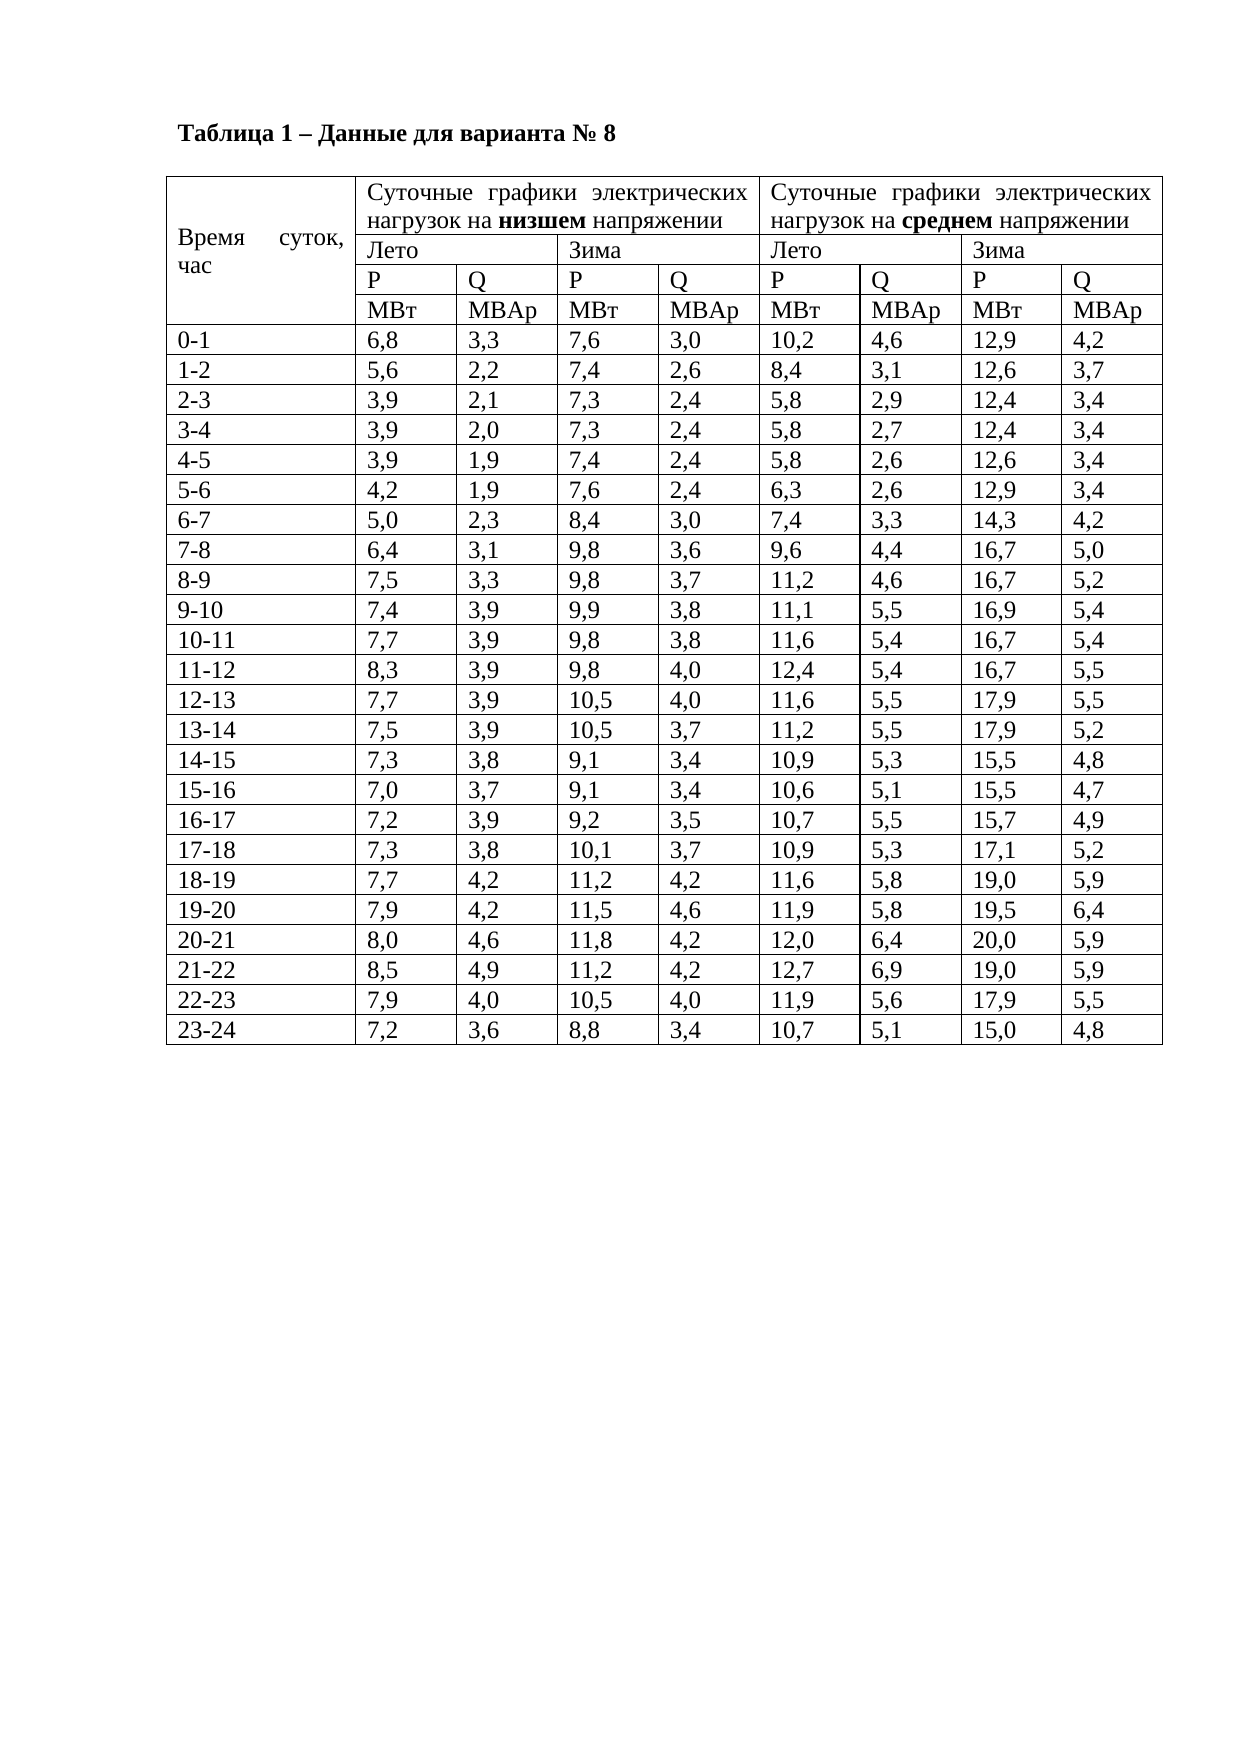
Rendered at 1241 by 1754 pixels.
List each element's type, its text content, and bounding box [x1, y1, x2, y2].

table_cell 7,5 [356, 715, 456, 744]
table_cell 6-7 [167, 505, 355, 534]
table_cell 3,9 [457, 655, 557, 684]
table_cell 5,2 [1062, 715, 1162, 744]
table_cell 1,9 [457, 445, 557, 474]
table_cell 7,6 [558, 475, 658, 504]
table_cell 3,7 [1062, 355, 1162, 384]
table_cell 3,8 [457, 835, 557, 864]
table_cell 4-5 [167, 445, 355, 474]
table_cell 8,8 [558, 1015, 658, 1044]
table_cell 12,4 [962, 385, 1061, 414]
table_cell 5,5 [1062, 655, 1162, 684]
table_cell 4,0 [659, 985, 759, 1014]
table_cell 9,8 [558, 535, 658, 564]
table_header Суточные графики электрических нагрузок на низшем напряжении [356, 177, 759, 234]
table_cell 22-23 [167, 985, 355, 1014]
table_cell 3,0 [659, 325, 759, 354]
table_cell 3,7 [659, 565, 759, 594]
table_cell 5,5 [1062, 985, 1162, 1014]
table_cell 3,9 [457, 685, 557, 714]
table_cell 5,5 [861, 595, 961, 624]
table_cell 11,2 [558, 865, 658, 894]
table_cell 5,0 [1062, 535, 1162, 564]
table_cell 23-24 [167, 1015, 355, 1044]
table_cell 4,6 [861, 565, 961, 594]
table_cell 10,5 [558, 685, 658, 714]
table_cell 7,2 [356, 1015, 456, 1044]
table_cell 5-6 [167, 475, 355, 504]
table_cell Зима [962, 235, 1162, 264]
table_cell 3,9 [457, 805, 557, 834]
table_cell 7,5 [356, 565, 456, 594]
table_cell 6,3 [760, 475, 859, 504]
table_cell 5,5 [861, 715, 961, 744]
table_cell 17,1 [962, 835, 1061, 864]
table_cell 5,4 [1062, 625, 1162, 654]
table_cell 7,3 [356, 745, 456, 774]
table_cell 4,9 [457, 955, 557, 984]
table_cell 19,5 [962, 895, 1061, 924]
table_cell 5,1 [861, 775, 961, 804]
table_cell 10-11 [167, 625, 355, 654]
table_cell 11,9 [760, 985, 859, 1014]
table_cell 3,5 [659, 805, 759, 834]
table_cell Q [457, 265, 557, 294]
table_cell 5,4 [861, 655, 961, 684]
table_cell 10,6 [760, 775, 859, 804]
table_cell 8,0 [356, 925, 456, 954]
table_cell 4,2 [659, 865, 759, 894]
table_cell 7,3 [558, 415, 658, 444]
table_cell 6,4 [861, 925, 961, 954]
table_cell 10,1 [558, 835, 658, 864]
table_cell 15-16 [167, 775, 355, 804]
table_cell МВт [558, 295, 658, 324]
table_cell 4,2 [457, 865, 557, 894]
text Таблица 1 – Данные для варианта № [177, 118, 1152, 147]
table_cell 11,5 [558, 895, 658, 924]
table_cell 5,2 [1062, 565, 1162, 594]
table_cell 4,6 [659, 895, 759, 924]
table_cell 5,5 [861, 685, 961, 714]
table_cell 12,9 [962, 475, 1061, 504]
table_cell 2,3 [457, 505, 557, 534]
table_cell 5,6 [861, 985, 961, 1014]
table_cell 9,1 [558, 745, 658, 774]
table_cell 3,4 [659, 1015, 759, 1044]
table_cell 0-1 [167, 325, 355, 354]
table_cell 5,8 [760, 415, 859, 444]
table_cell 2,6 [861, 475, 961, 504]
table_cell 10,9 [760, 835, 859, 864]
table_cell 7,3 [558, 385, 658, 414]
table_cell 12-13 [167, 685, 355, 714]
table_cell 1,9 [457, 475, 557, 504]
table_cell 9,8 [558, 625, 658, 654]
table_cell 9,9 [558, 595, 658, 624]
table_cell 10,5 [558, 985, 658, 1014]
table_cell 5,0 [356, 505, 456, 534]
table_cell 4,9 [1062, 805, 1162, 834]
table_header Время суток, час [167, 177, 355, 324]
table_cell 5,6 [356, 355, 456, 384]
table_cell Лето [760, 235, 961, 264]
table_cell 7-8 [167, 535, 355, 564]
table_cell 2,4 [659, 445, 759, 474]
table_cell 11,6 [760, 865, 859, 894]
table_cell 1-2 [167, 355, 355, 384]
table_cell 8,5 [356, 955, 456, 984]
table_cell 11-12 [167, 655, 355, 684]
table_cell 10,9 [760, 745, 859, 774]
table_cell 3,3 [861, 505, 961, 534]
table_cell 3,9 [457, 625, 557, 654]
table_cell 19-20 [167, 895, 355, 924]
table_cell 4,7 [1062, 775, 1162, 804]
table_cell 10,7 [760, 1015, 859, 1044]
table_cell 17,9 [962, 685, 1061, 714]
table_cell 3,4 [1062, 445, 1162, 474]
table_header Суточные графики электрических нагрузок на среднем напряжении [760, 177, 1162, 234]
table_cell 15,5 [962, 775, 1061, 804]
table_cell 13-14 [167, 715, 355, 744]
table_cell 3,4 [659, 745, 759, 774]
table_cell 3,9 [457, 595, 557, 624]
table_cell 2,9 [861, 385, 961, 414]
table_cell Лето [356, 235, 557, 264]
table_cell МВАр [1062, 295, 1162, 324]
table_cell 11,1 [760, 595, 859, 624]
table_cell 11,8 [558, 925, 658, 954]
table_cell 4,0 [659, 685, 759, 714]
table_cell 5,8 [760, 445, 859, 474]
table_cell 2,6 [659, 355, 759, 384]
table_cell 7,4 [760, 505, 859, 534]
table_cell 3,1 [457, 535, 557, 564]
table_cell 7,2 [356, 805, 456, 834]
table_cell 11,2 [760, 715, 859, 744]
table_cell 15,7 [962, 805, 1061, 834]
table_cell 2,4 [659, 385, 759, 414]
table_cell 7,7 [356, 625, 456, 654]
table_cell 4,8 [1062, 1015, 1162, 1044]
table_cell 3,1 [861, 355, 961, 384]
table_cell 4,2 [457, 895, 557, 924]
table_cell 10,5 [558, 715, 658, 744]
table_cell 4,6 [861, 325, 961, 354]
table_cell 16,7 [962, 625, 1061, 654]
table_cell 3,9 [356, 415, 456, 444]
table_cell 3,3 [457, 325, 557, 354]
table_cell 3,6 [457, 1015, 557, 1044]
table_cell 3,4 [659, 775, 759, 804]
table_cell 2,0 [457, 415, 557, 444]
table_cell 16-17 [167, 805, 355, 834]
table_cell 3,4 [1062, 415, 1162, 444]
table_cell P [356, 265, 456, 294]
table_cell 5,8 [861, 895, 961, 924]
table_cell 5,5 [861, 805, 961, 834]
table_cell 12,4 [760, 655, 859, 684]
table_cell 2,1 [457, 385, 557, 414]
table_cell 20-21 [167, 925, 355, 954]
table_cell 3,9 [356, 445, 456, 474]
table_cell 3,4 [1062, 475, 1162, 504]
table_cell 12,6 [962, 355, 1061, 384]
table_cell 11,9 [760, 895, 859, 924]
table_cell 19,0 [962, 865, 1061, 894]
table_cell 3,7 [659, 715, 759, 744]
table_cell 11,6 [760, 625, 859, 654]
table_cell 7,9 [356, 985, 456, 1014]
table_cell 2-3 [167, 385, 355, 414]
table_cell 9,1 [558, 775, 658, 804]
table_cell 8,4 [760, 355, 859, 384]
table_cell 4,6 [457, 925, 557, 954]
table_cell 16,7 [962, 535, 1061, 564]
table_cell 15,0 [962, 1015, 1061, 1044]
table_cell 5,9 [1062, 925, 1162, 954]
table_cell 5,4 [1062, 595, 1162, 624]
table_cell 10,7 [760, 805, 859, 834]
table_cell 14-15 [167, 745, 355, 774]
table_cell 9-10 [167, 595, 355, 624]
table_cell 11,2 [760, 565, 859, 594]
table_cell 6,4 [1062, 895, 1162, 924]
table_cell 3,8 [457, 745, 557, 774]
table_cell МВАр [861, 295, 961, 324]
table_cell 3,3 [457, 565, 557, 594]
table_cell 12,9 [962, 325, 1061, 354]
table_cell 2,4 [659, 475, 759, 504]
table_cell 7,7 [356, 685, 456, 714]
table_cell 17-18 [167, 835, 355, 864]
table_cell 5,3 [861, 745, 961, 774]
table_cell 5,8 [861, 865, 961, 894]
table_cell 3,8 [659, 595, 759, 624]
table_cell 12,7 [760, 955, 859, 984]
table_cell 8-9 [167, 565, 355, 594]
table_cell 10,2 [760, 325, 859, 354]
table_cell 21-22 [167, 955, 355, 984]
table_cell 4,8 [1062, 745, 1162, 774]
table_cell Зима [558, 235, 759, 264]
table_cell 3,7 [457, 775, 557, 804]
table_cell 12,4 [962, 415, 1061, 444]
table_cell 5,9 [1062, 955, 1162, 984]
table_cell 5,5 [1062, 685, 1162, 714]
table_cell 4,0 [457, 985, 557, 1014]
table_cell 16,9 [962, 595, 1061, 624]
table_cell 8,4 [558, 505, 658, 534]
table_cell 16,7 [962, 655, 1061, 684]
table_cell Q [1062, 265, 1162, 294]
table_cell 19,0 [962, 955, 1061, 984]
table_cell 5,9 [1062, 865, 1162, 894]
table_cell 9,2 [558, 805, 658, 834]
table_cell 7,0 [356, 775, 456, 804]
table_cell 16,7 [962, 565, 1061, 594]
table_cell 2,7 [861, 415, 961, 444]
table_cell 4,2 [1062, 325, 1162, 354]
table_cell 2,4 [659, 415, 759, 444]
table_cell 3,9 [356, 385, 456, 414]
table_cell P [962, 265, 1061, 294]
table_cell 20,0 [962, 925, 1061, 954]
table_cell 2,2 [457, 355, 557, 384]
table_cell 4,4 [861, 535, 961, 564]
table_cell 3,4 [1062, 385, 1162, 414]
table_cell 11,2 [558, 955, 658, 984]
table_cell 8,3 [356, 655, 456, 684]
table_cell 7,9 [356, 895, 456, 924]
table_cell 14,3 [962, 505, 1061, 534]
table_cell 7,6 [558, 325, 658, 354]
table_cell 6,9 [861, 955, 961, 984]
table_cell МВАр [659, 295, 759, 324]
table_cell 12,6 [962, 445, 1061, 474]
table_cell 11,6 [760, 685, 859, 714]
table_cell 4,2 [659, 955, 759, 984]
table_cell P [558, 265, 658, 294]
table_cell 9,8 [558, 655, 658, 684]
table_cell 6,4 [356, 535, 456, 564]
table_cell Q [659, 265, 759, 294]
table_cell 4,2 [1062, 505, 1162, 534]
table_cell 7,4 [558, 445, 658, 474]
table_cell 4,2 [356, 475, 456, 504]
table_cell 3,8 [659, 625, 759, 654]
table_cell 4,2 [659, 925, 759, 954]
table_cell 3,0 [659, 505, 759, 534]
table_cell 2,6 [861, 445, 961, 474]
table_cell 3,7 [659, 835, 759, 864]
table_cell 5,2 [1062, 835, 1162, 864]
table_cell 17,9 [962, 985, 1061, 1014]
table_cell 7,7 [356, 865, 456, 894]
table_cell 15,5 [962, 745, 1061, 774]
table_cell 5,3 [861, 835, 961, 864]
table_cell 3,6 [659, 535, 759, 564]
table_cell P [760, 265, 859, 294]
table_cell 4,0 [659, 655, 759, 684]
table_cell 3,9 [457, 715, 557, 744]
table_cell 3-4 [167, 415, 355, 444]
table_cell 5,1 [861, 1015, 961, 1044]
table_cell 6,8 [356, 325, 456, 354]
table_cell 7,3 [356, 835, 456, 864]
table_cell 5,8 [760, 385, 859, 414]
table_cell Q [861, 265, 961, 294]
table_cell 9,8 [558, 565, 658, 594]
table_cell МВт [962, 295, 1061, 324]
table_cell МВт [356, 295, 456, 324]
table_cell МВт [760, 295, 859, 324]
table_cell 12,0 [760, 925, 859, 954]
table_cell 18-19 [167, 865, 355, 894]
table_cell 7,4 [558, 355, 658, 384]
table_cell 7,4 [356, 595, 456, 624]
table_cell 9,6 [760, 535, 859, 564]
table_cell МВАр [457, 295, 557, 324]
table_cell 5,4 [861, 625, 961, 654]
table_cell 17,9 [962, 715, 1061, 744]
